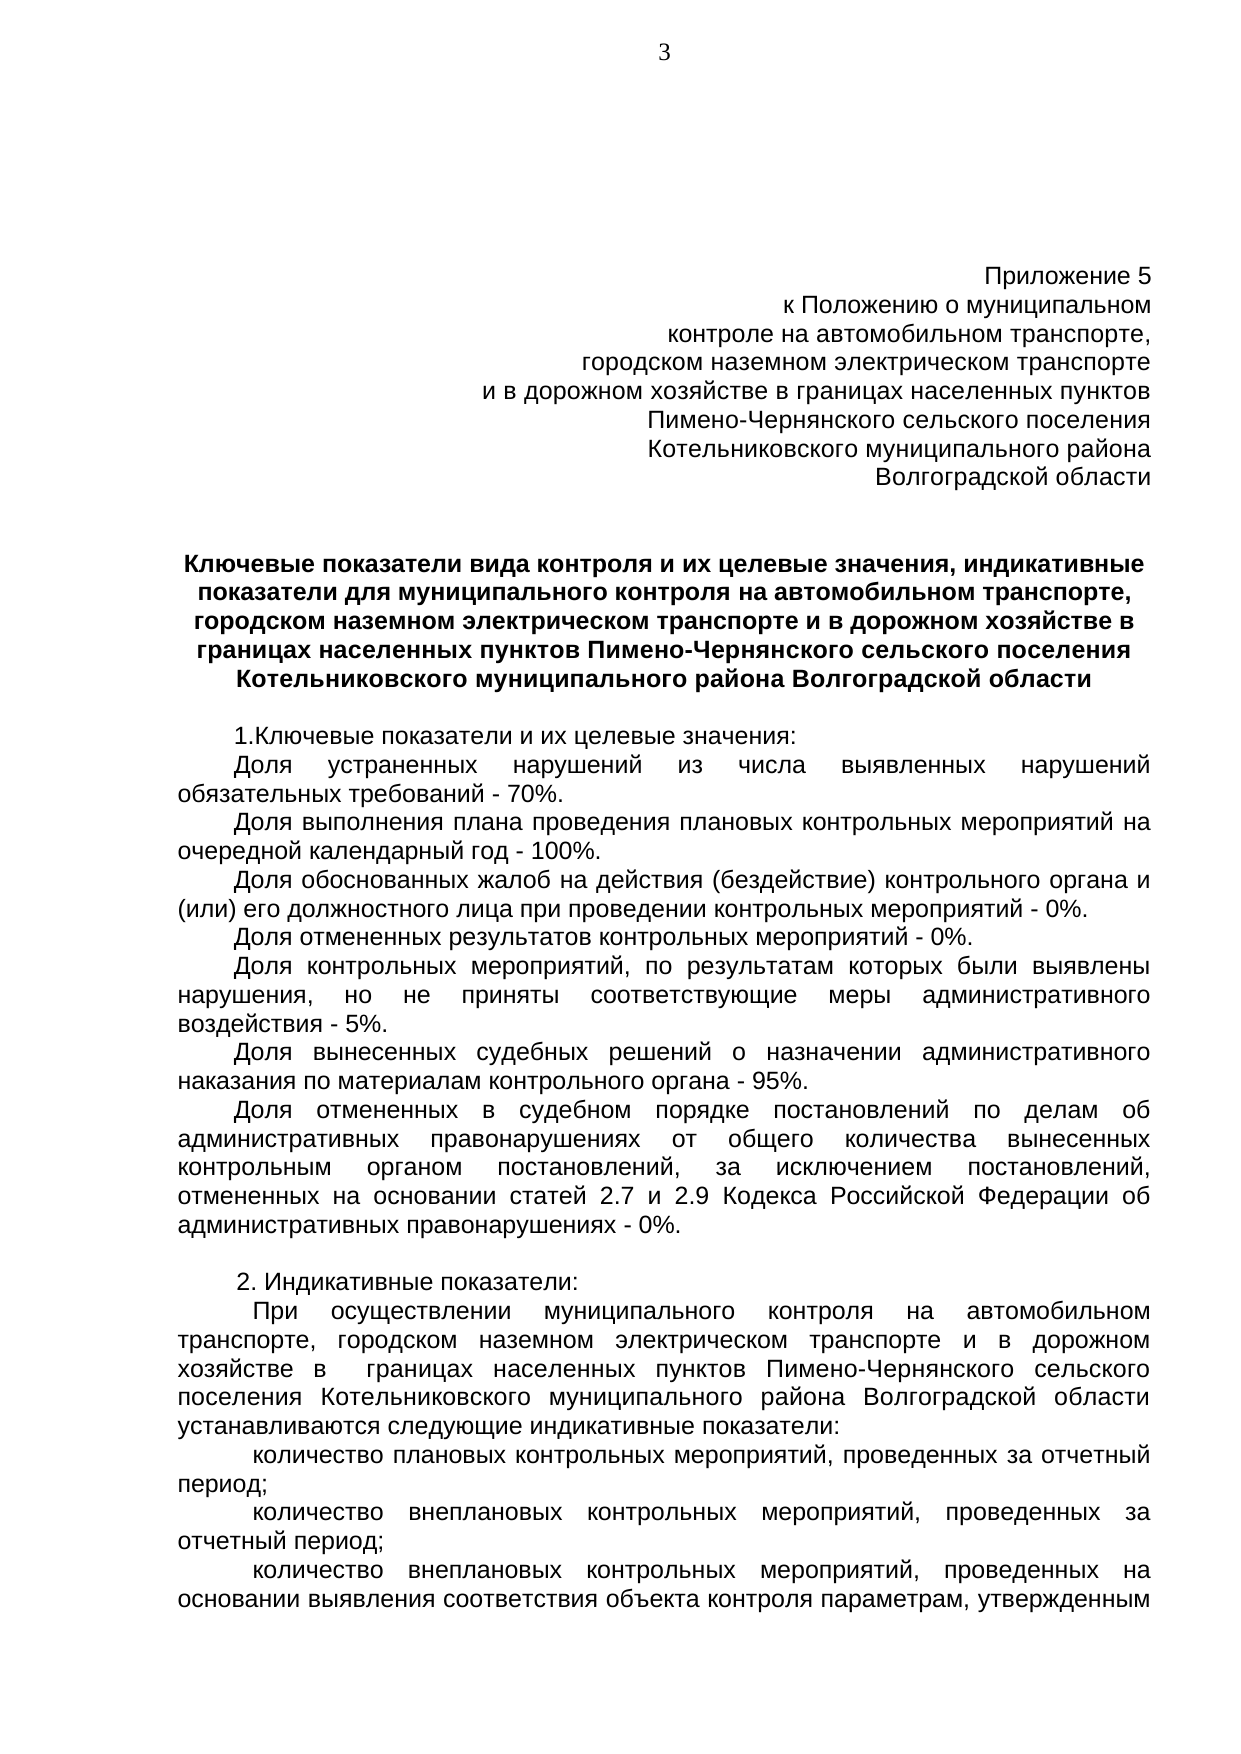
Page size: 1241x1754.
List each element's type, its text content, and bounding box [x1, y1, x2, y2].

text городском наземном электрическом транспорте [177, 347, 1152, 376]
text контроле на автомобильном транспорте, [177, 319, 1152, 347]
text Доля отмененных результатов контрольных мероприятий - 0%. [177, 922, 1152, 951]
text количество внеплановых контрольных мероприятий, проведенных за отчетный период; [177, 1497, 1152, 1555]
text Доля выполнения плана проведения плановых контрольных мероприятий на очередной календарный год - 100%. [177, 807, 1152, 865]
text и в дорожном хозяйстве в границах населенных пунктов [177, 376, 1152, 405]
text количество плановых контрольных мероприятий, проведенных за отчетный период; [177, 1440, 1152, 1497]
text Доля отмененных в судебном порядке постановлений по делам об административных правонарушениях от общего количества вынесенных контрольным органом постановлений, за исключением постановлений, отмененных на основании статей 2.7 и 2.9 Кодекса Российской Федерации об административных правонарушениях - 0%. [177, 1095, 1152, 1239]
text Волгоградской области [177, 462, 1152, 491]
text к Положению о муниципальном [177, 290, 1152, 319]
text Доля вынесенных судебных решений о назначении административного наказания по материалам контрольного органа - 95%. [177, 1037, 1152, 1095]
text Ключевые показатели вида контроля и их целевые значения, индикативные показатели для муниципального контроля на автомобильном транспорте, городском наземном электрическом транспорте и в дорожном хозяйстве в границах населенных пунктов Пимено-Чернянского сельского поселения Котельниковского муниципального района Волгоградской области [177, 549, 1152, 692]
text 2. Индикативные показатели: [177, 1267, 1152, 1296]
text Приложение 5 [650, 261, 1152, 290]
text Доля обоснованных жалоб на действия (бездействие) контрольного органа и (или) его должностного лица при проведении контрольных мероприятий - 0%. [177, 865, 1152, 922]
text 1.Ключевые показатели и их целевые значения: [177, 721, 1152, 750]
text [177, 1555, 1152, 1612]
text Пимено-Чернянского сельского поселения [177, 405, 1152, 434]
text Котельниковского муниципального района [177, 434, 1152, 462]
text При осуществлении муниципального контроля на автомобильном транспорте, городском наземном электрическом транспорте и в дорожном хозяйстве в границах населенных пунктов Пимено-Чернянского сельского поселения Котельниковского муниципального района Волгоградской области устанавливаются следующие индикативные показатели: [177, 1296, 1152, 1440]
text Доля устраненных нарушений из числа выявленных нарушений обязательных требований - 70%. [177, 750, 1152, 807]
text Доля контрольных мероприятий, по результатам которых были выявлены нарушения, но не приняты соответствующие меры административного воздействия - 5%. [177, 951, 1152, 1037]
